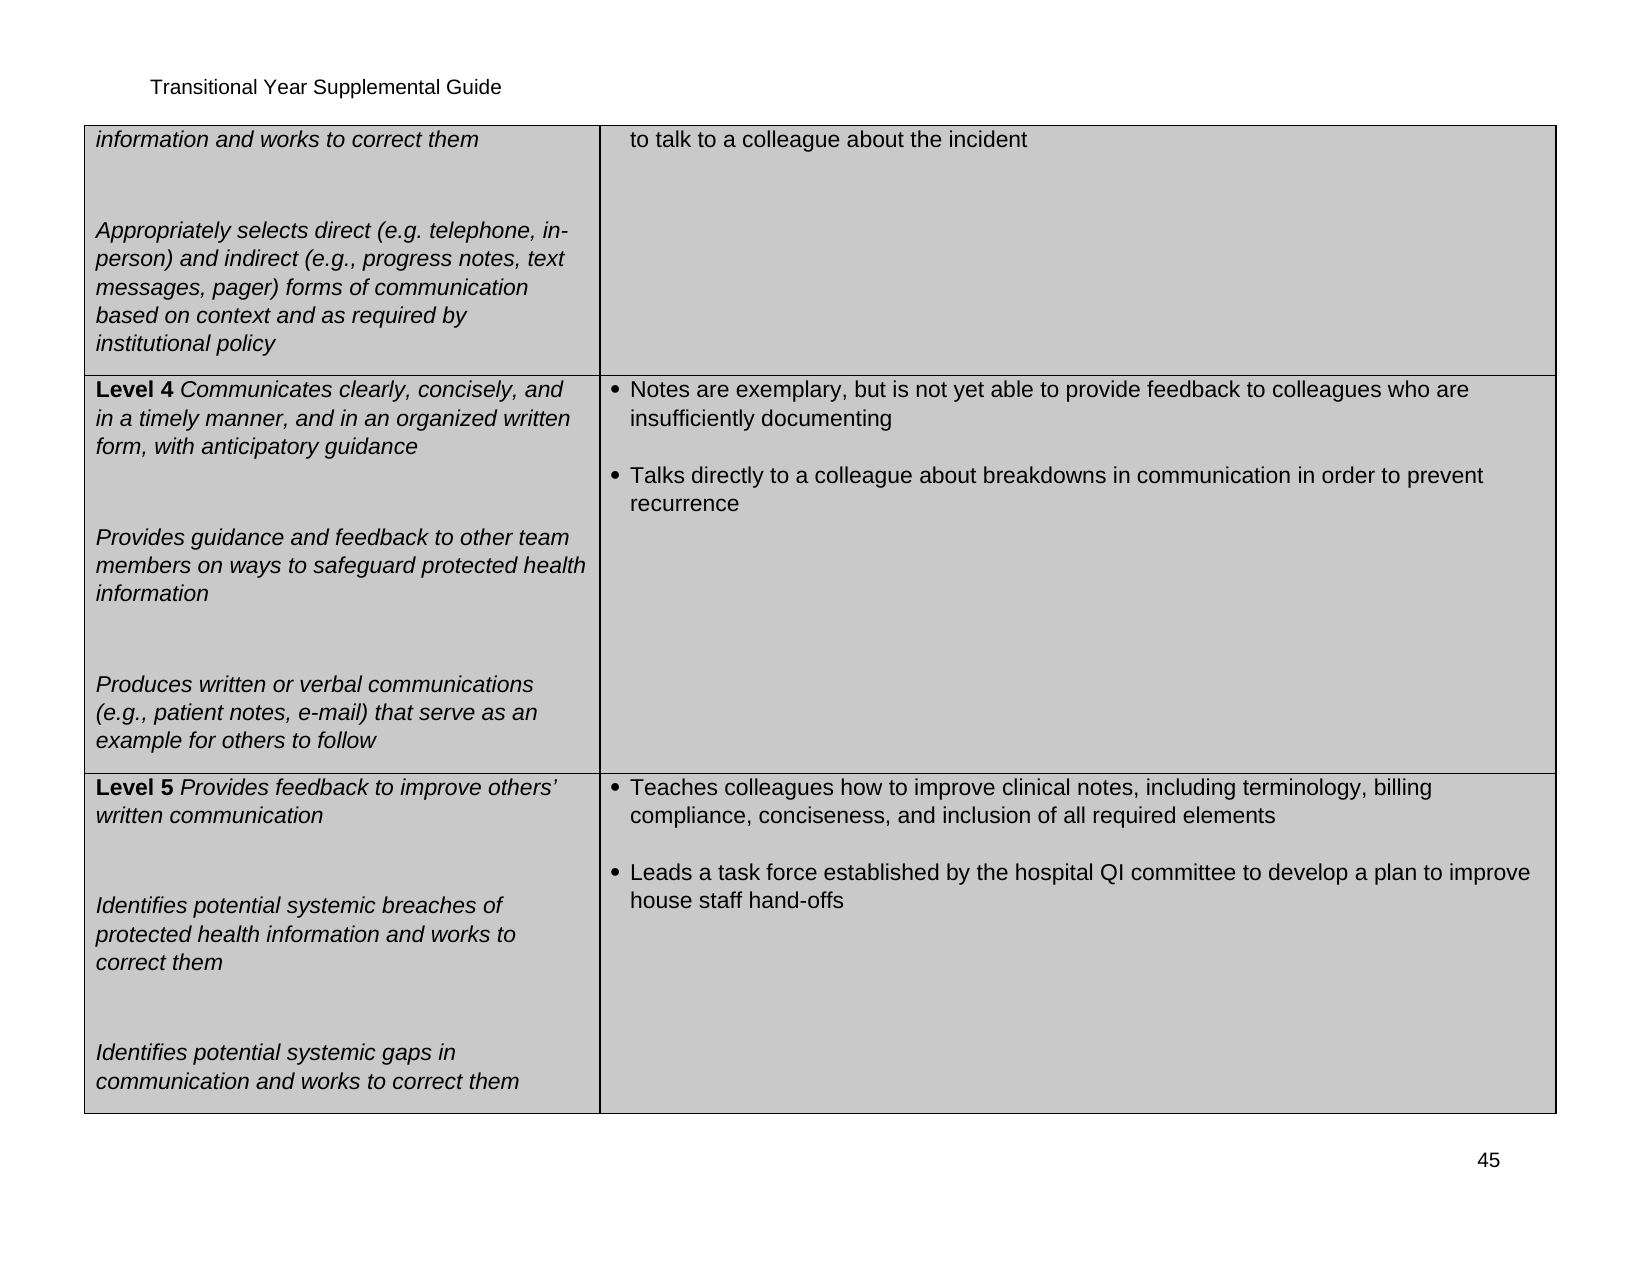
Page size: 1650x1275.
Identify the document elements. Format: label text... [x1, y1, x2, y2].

table_cell Level 5 Provides feedback to improve others’ written communication Identifies potential systemic breaches of protected health information and works to correct them Identifies potential systemic gaps in communication and works to correct them [85, 774, 599, 1113]
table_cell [85, 126, 599, 375]
table_cell Teaches colleagues how to improve clinical notes, including terminology, billing compliance, conciseness, and inclusion of all required elements Leads a task force established by the hospital QI committee to develop a plan to improve house staff hand-offs [601, 774, 1555, 1113]
table_cell Level 4 Communicates clearly, concisely, and in a timely manner, and in an organized written form, with anticipatory guidance Provides guidance and feedback to other team members on ways to safeguard protected health information Produces written or verbal communications (e.g., patient notes, e-mail) that serve as an example for others to follow [85, 376, 599, 773]
table_cell Notes are exemplary, but is not yet able to provide feedback to colleagues who are insufficiently documenting Talks directly to a colleague about breakdowns in communication in order to prevent recurrence [601, 376, 1555, 773]
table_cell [601, 126, 1555, 375]
